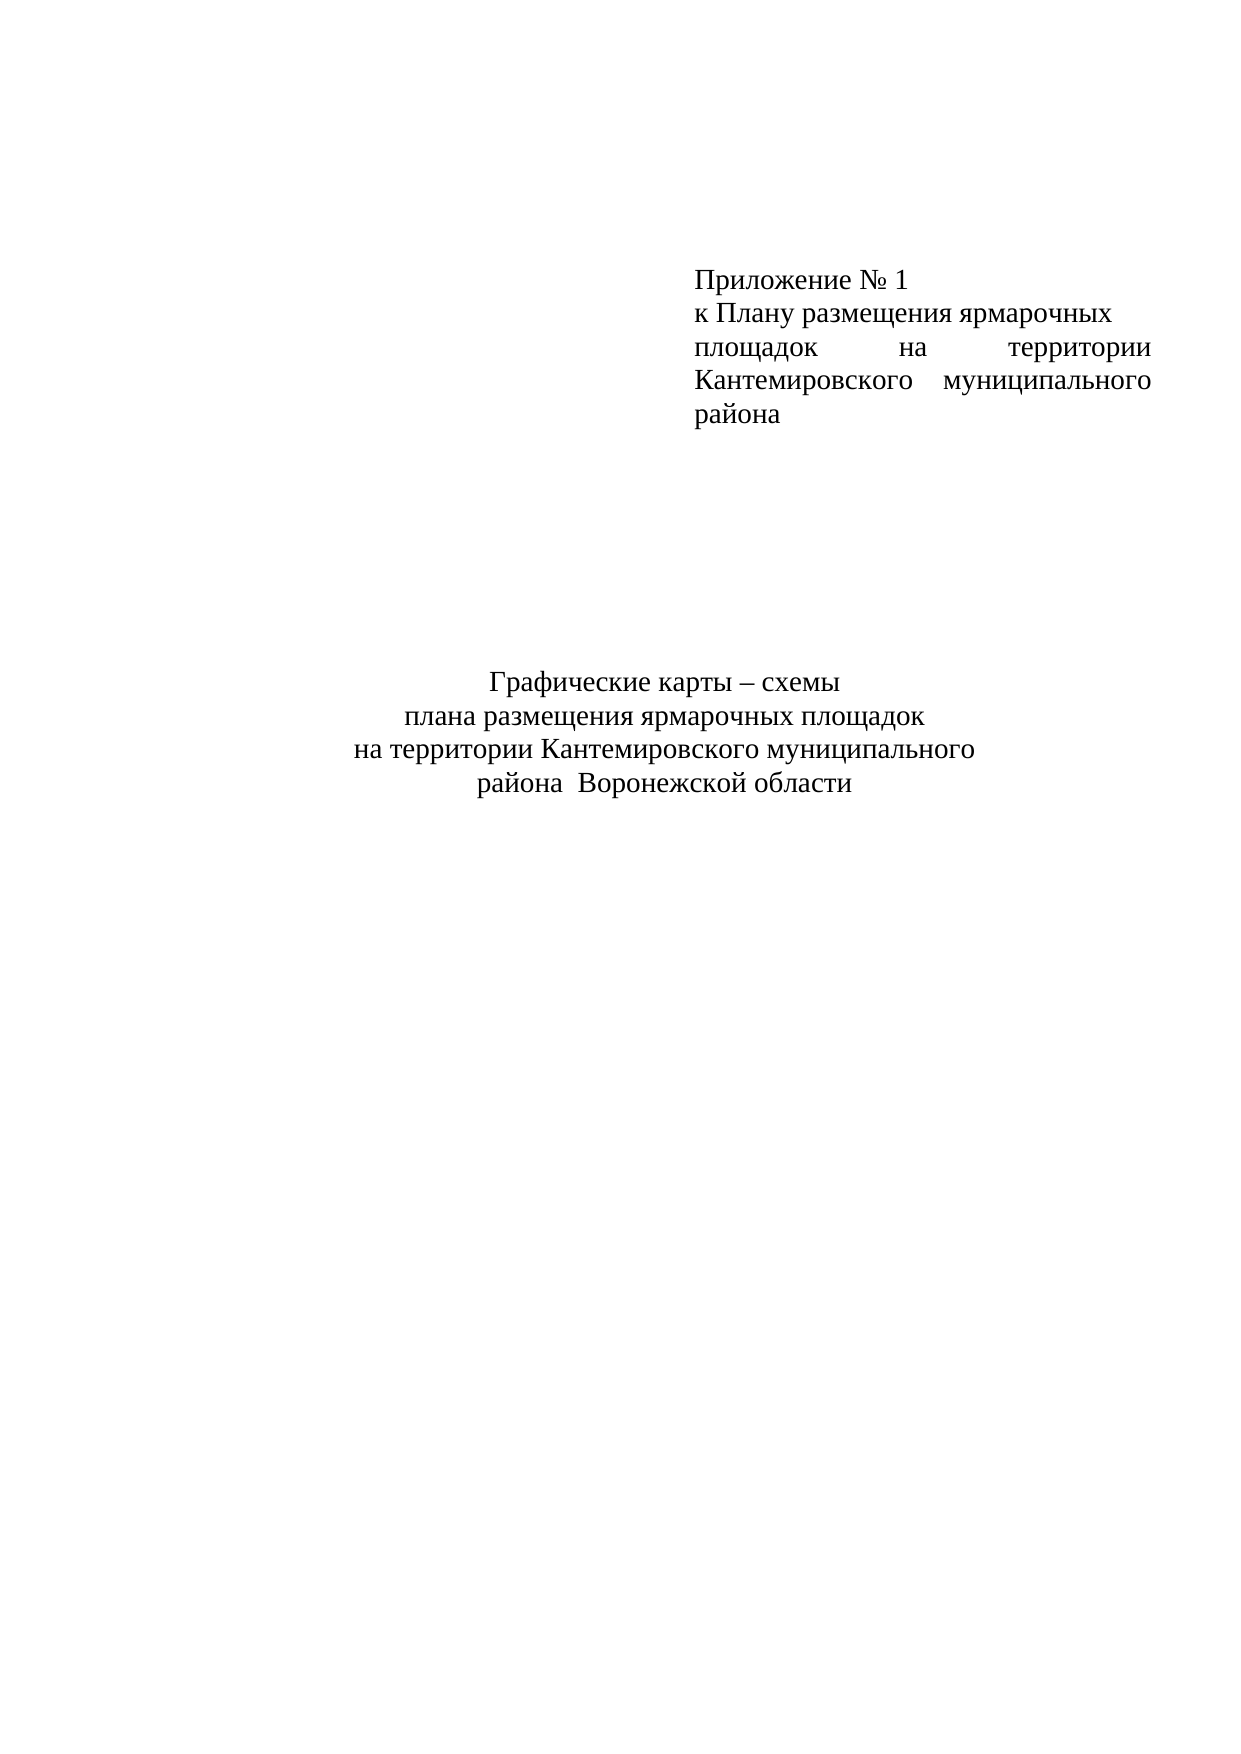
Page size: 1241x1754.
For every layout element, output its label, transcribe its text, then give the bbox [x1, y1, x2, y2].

text к Плану размещения ярмарочных [694, 295, 1152, 329]
text Графические карты – схемы [177, 664, 1152, 698]
text на территории Кантемировского муниципального [177, 731, 1152, 765]
text района Воронежской области [177, 765, 1152, 798]
text Приложение № 1 [694, 262, 1152, 295]
text плана размещения ярмарочных площадок [177, 698, 1152, 731]
text площадок на территории Кантемировского муниципального района [694, 329, 1152, 429]
